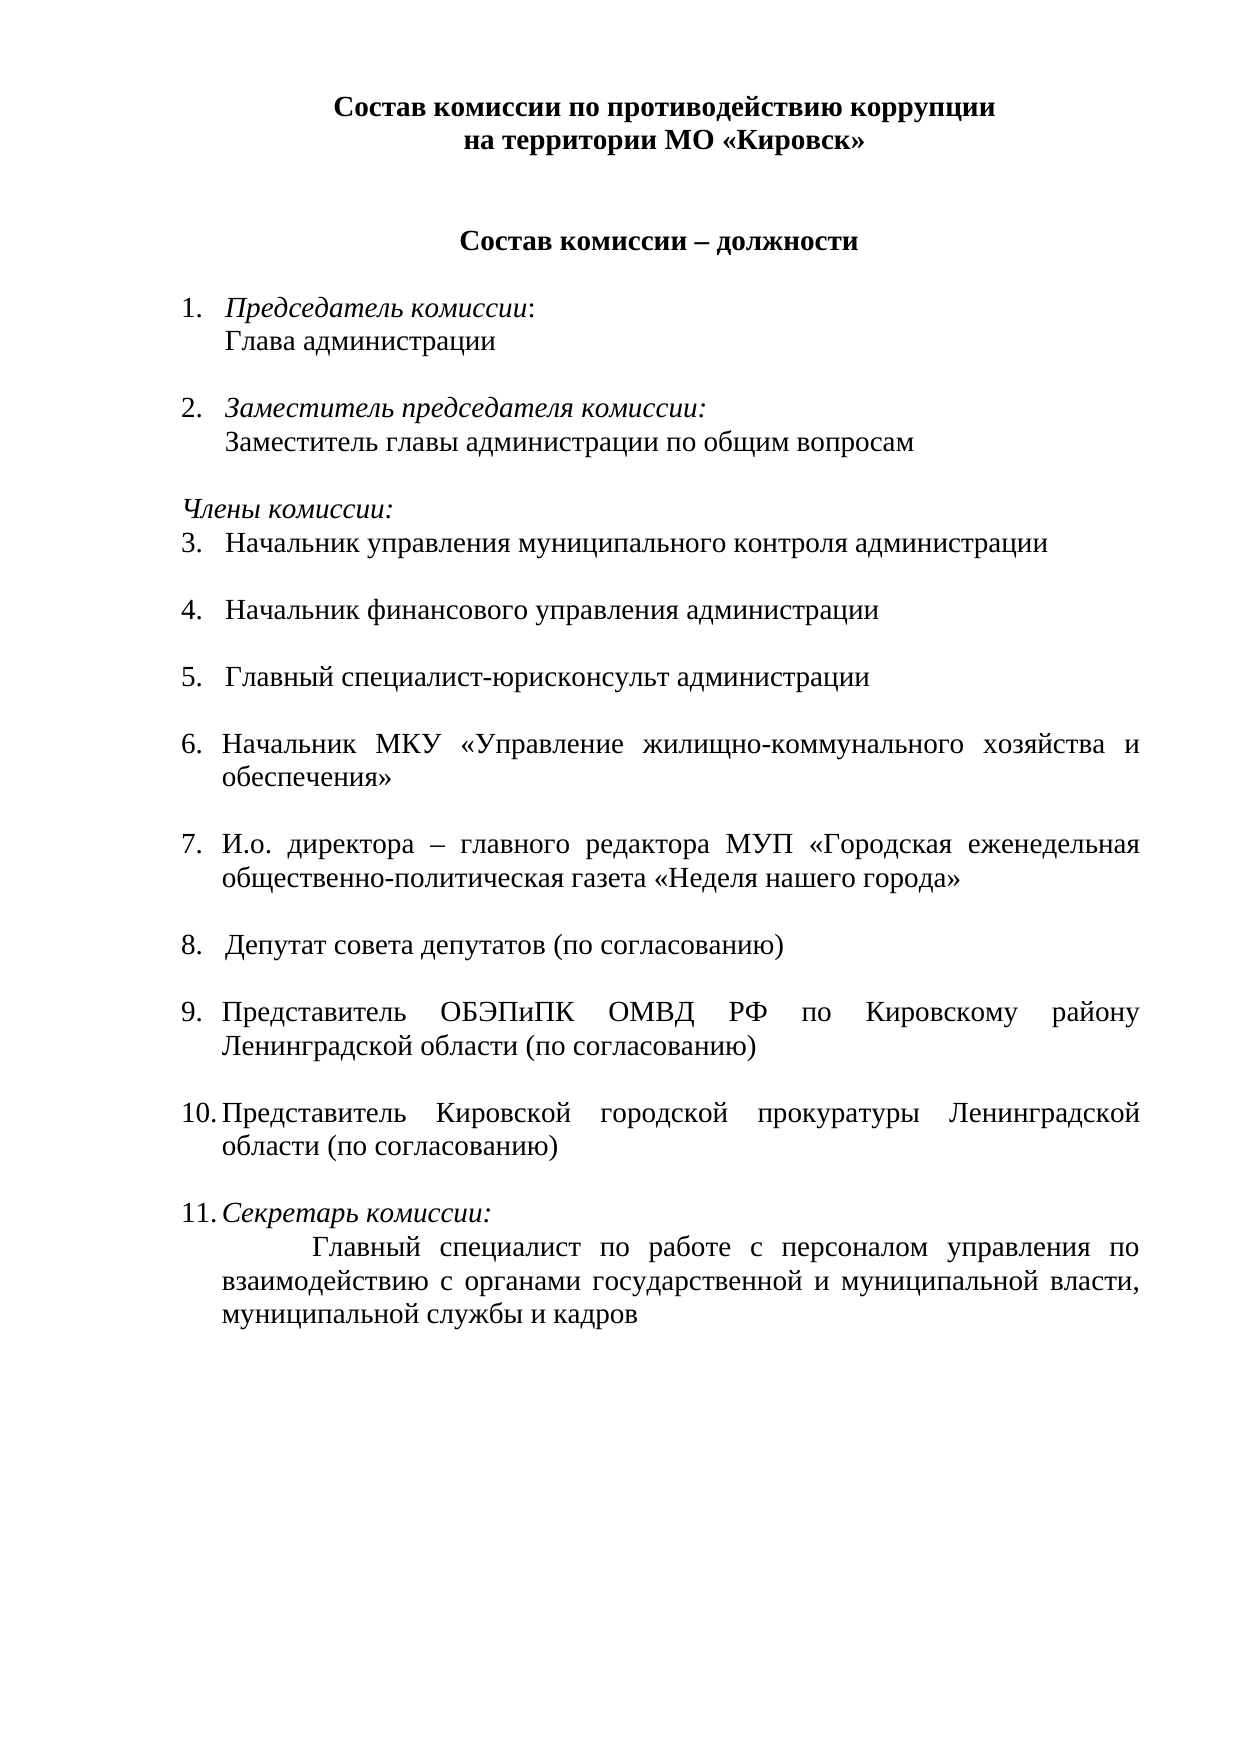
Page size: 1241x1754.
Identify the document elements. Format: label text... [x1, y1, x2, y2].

table_header Состав комиссии – должности [166, 223, 1152, 290]
list Состав комиссии по противодействию коррупции [177, 89, 1152, 122]
list на территории МО «Кировск» [177, 122, 1152, 156]
table_cell Председатель комиссии: Глава администрации Заместитель председателя комиссии: Заместитель главы администрации по общим вопросам Члены комиссии: Начальник управления муниципального контроля администрации Начальник финансового управления администрации Главный специалист-юрисконсульт администрации Начальник МКУ «Управление жилищно-коммунального хозяйства и обеспечения» И.о. директора – главного редактора МУП «Городская еженедельная общественно-политическая газета «Неделя нашего города» Депутат совета депутатов (по согласованию) Представитель ОБЭПиПК ОМВД РФ по Кировскому району Ленинградской области (по согласованию) Представитель Кировской городской прокуратуры Ленинградской области (по согласованию) Секретарь комиссии: Главный специалист по работе с персоналом управления по взаимодействию с органами государственной и муниципальной власти, муниципальной службы и кадров [166, 290, 1152, 1330]
